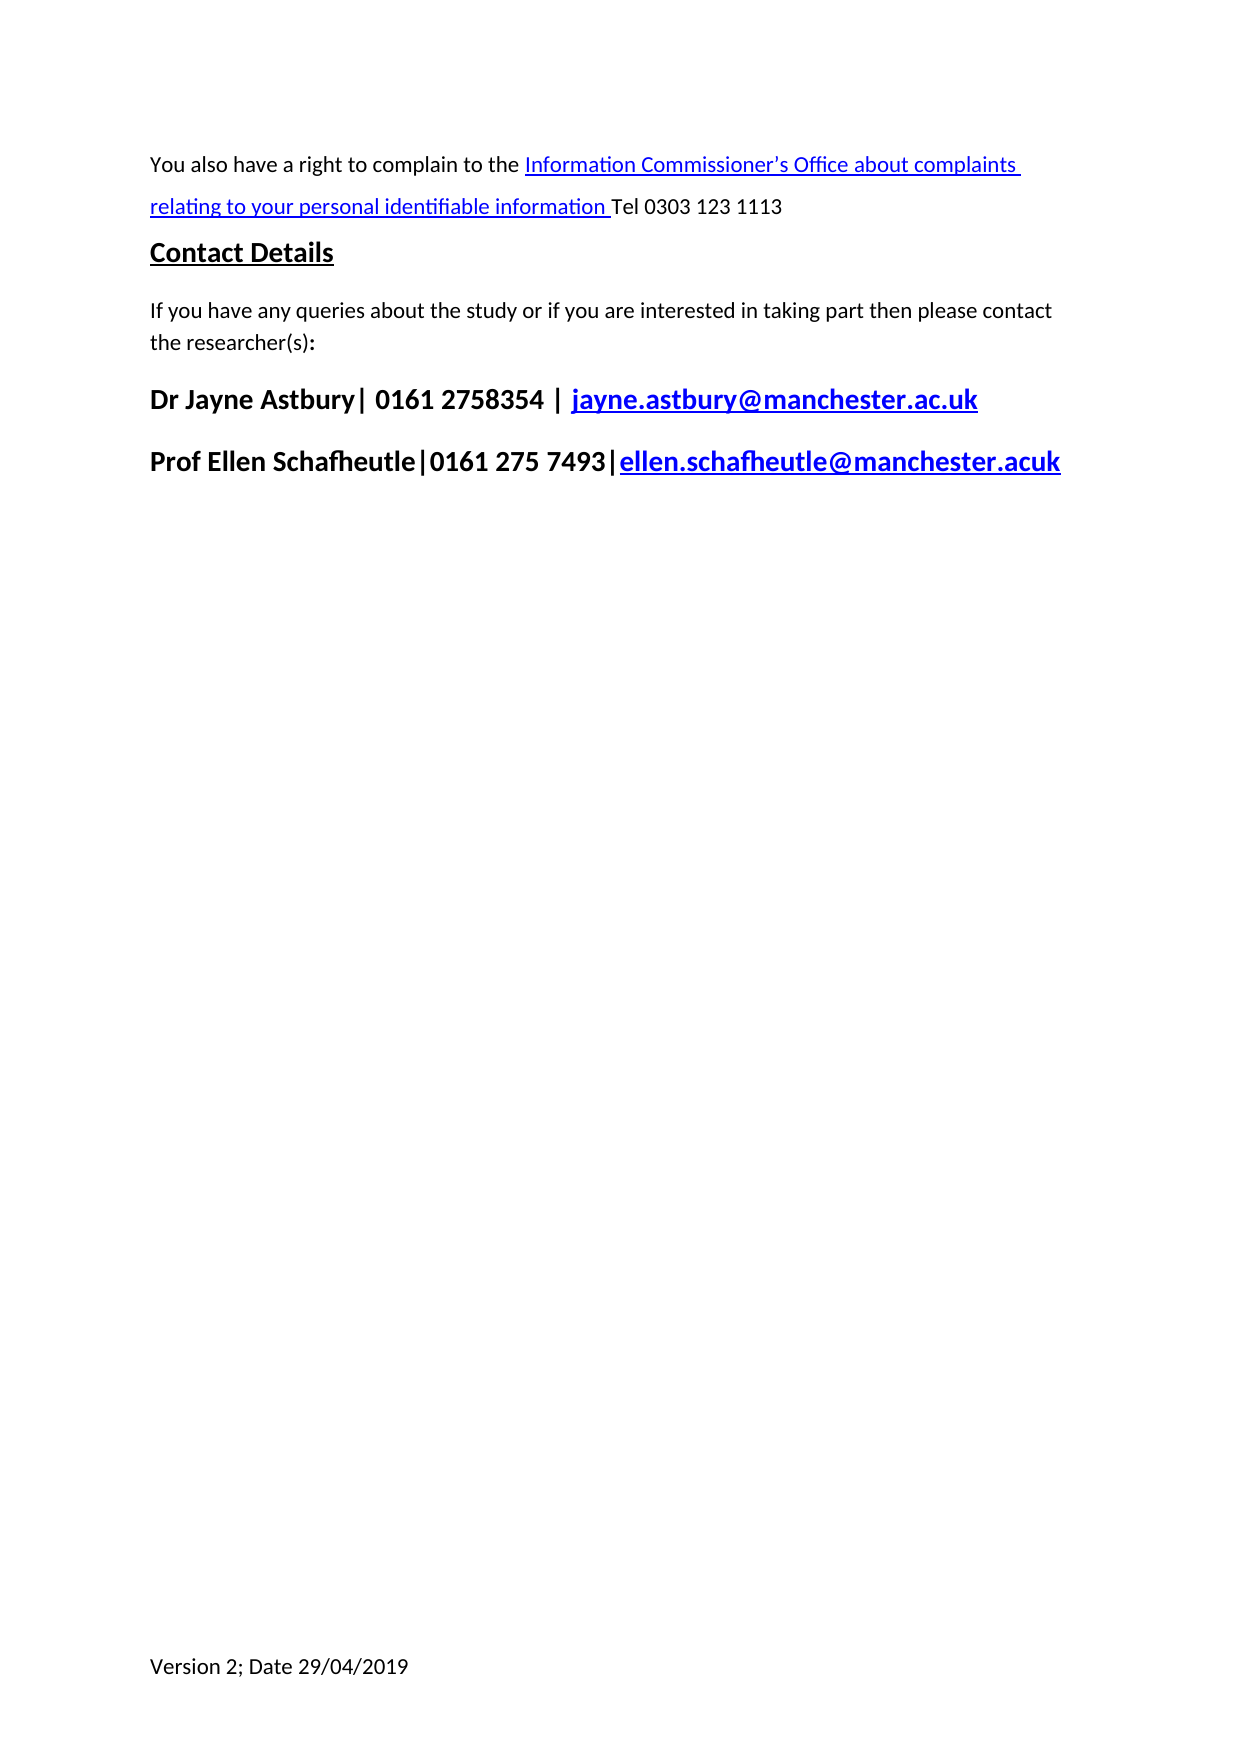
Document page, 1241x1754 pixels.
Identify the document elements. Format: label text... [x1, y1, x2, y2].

text Contact Details [150, 234, 1090, 269]
text Dr Jayne Astbury| 0161 2758354 | jayne.astbury@manchester.ac.uk [150, 381, 1090, 417]
text You also have a right to complain to the Information Commissioner’s Office about complaints relating to your personal identifiable information Tel 0303 123 1113 [150, 150, 1090, 220]
text Prof Ellen Schafheutle|0161 275 7493|ellen.schafheutle@manchester.acuk [150, 443, 1090, 478]
text If you have any queries about the study or if you are interested in taking part then please contact the researcher(s): [150, 296, 1090, 356]
